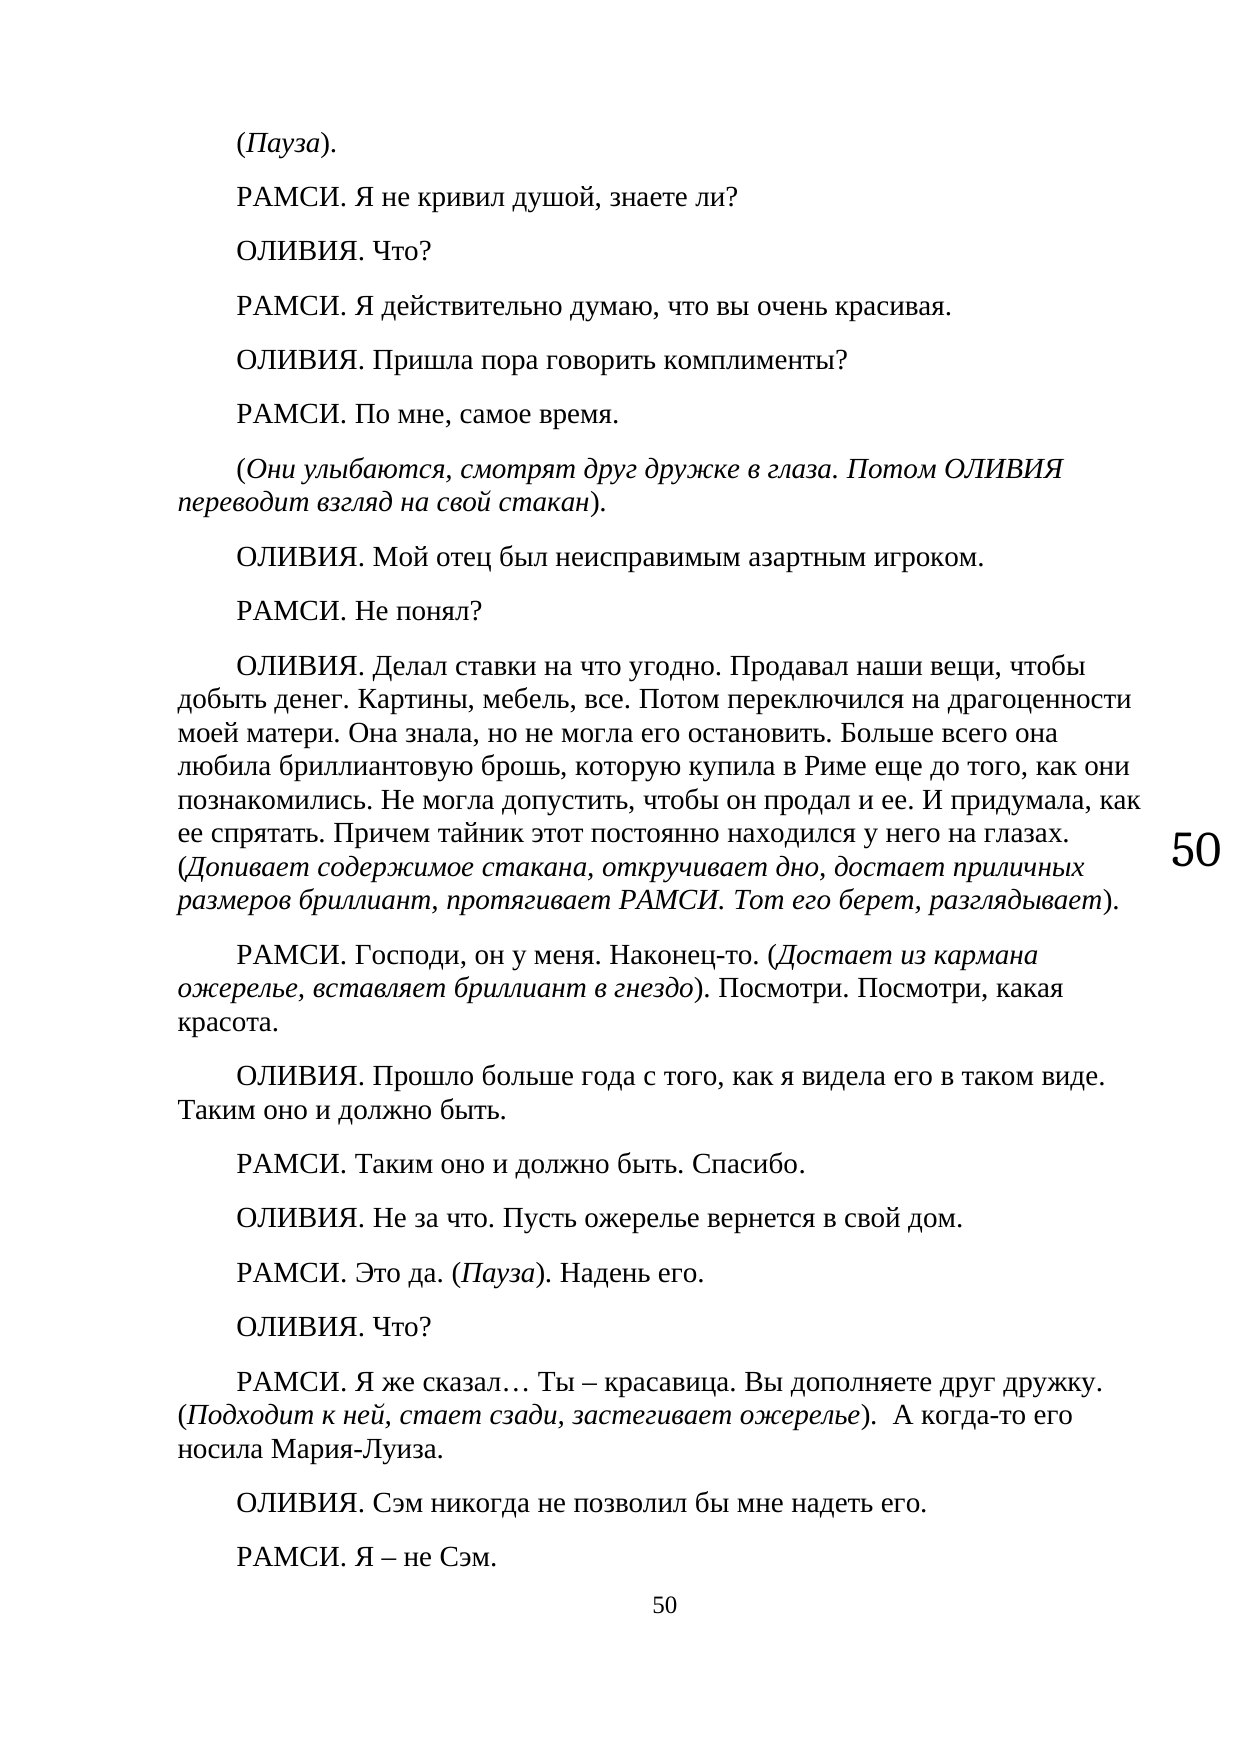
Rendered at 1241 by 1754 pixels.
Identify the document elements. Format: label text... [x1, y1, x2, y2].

text ОЛИВИЯ. Прошло больше года с того, как я видела его в таком виде. Таким оно и должно быть. [177, 1058, 1152, 1126]
text РАМСИ. Я не кривил душой, знаете ли? [177, 179, 1152, 213]
text ОЛИВИЯ. Делал ставки на что угодно. Продавал наши вещи, чтобы добыть денег. Картины, мебель, все. Потом переключился на драгоценности моей матери. Она знала, но не могла его остановить. Больше всего она любила бриллиантовую брошь, которую купила в Риме еще до того, как они познакомились. Не могла допустить, чтобы он продал и ее. И придумала, как ее спрятать. Причем тайник этот постоянно находился у него на глазах. (Допивает содержимое стакана, откручивает дно, достает приличных размеров бриллиант, протягивает РАМСИ. Тот его берет, разглядывает). [177, 648, 1152, 916]
text ОЛИВИЯ. Мой отец был неисправимым азартным игроком. [177, 539, 1152, 573]
text РАМСИ. Господи, он у меня. Наконец-то. (Достает из кармана ожерелье, вставляет бриллиант в гнездо). Посмотри. Посмотри, какая красота. [177, 937, 1152, 1038]
text ОЛИВИЯ. Сэм никогда не позволил бы мне надеть его. [177, 1485, 1152, 1519]
text РАМСИ. Я действительно думаю, что вы очень красивая. [177, 288, 1152, 322]
text РАМСИ. По мне, самое время. [177, 397, 1152, 430]
text РАМСИ. Таким оно и должно быть. Спасибо. [177, 1146, 1152, 1180]
text ОЛИВИЯ. Что? [177, 234, 1152, 267]
text (Они улыбаются, смотрят друг дружке в глаза. Потом ОЛИВИЯ переводит взгляд на свой стакан). [177, 451, 1152, 518]
text ОЛИВИЯ. Не за что. Пусть ожерелье вернется в свой дом. [177, 1201, 1152, 1234]
text (Пауза). [177, 125, 1152, 158]
text РАМСИ. Я же сказал… Ты – красавица. Вы дополняете друг дружку. (Подходит к ней, стает сзади, застегивает ожерелье). А когда-то его носила Мария-Луиза. [177, 1364, 1152, 1464]
text РАМСИ. Не понял? [177, 593, 1152, 627]
text РАМСИ. Это да. (Пауза). Надень его. [177, 1255, 1152, 1289]
text РАМСИ. Я – не Сэм. [177, 1540, 1152, 1573]
text ОЛИВИЯ. Пришла пора говорить комплименты? [177, 342, 1152, 376]
text ОЛИВИЯ. Что? [177, 1309, 1152, 1343]
